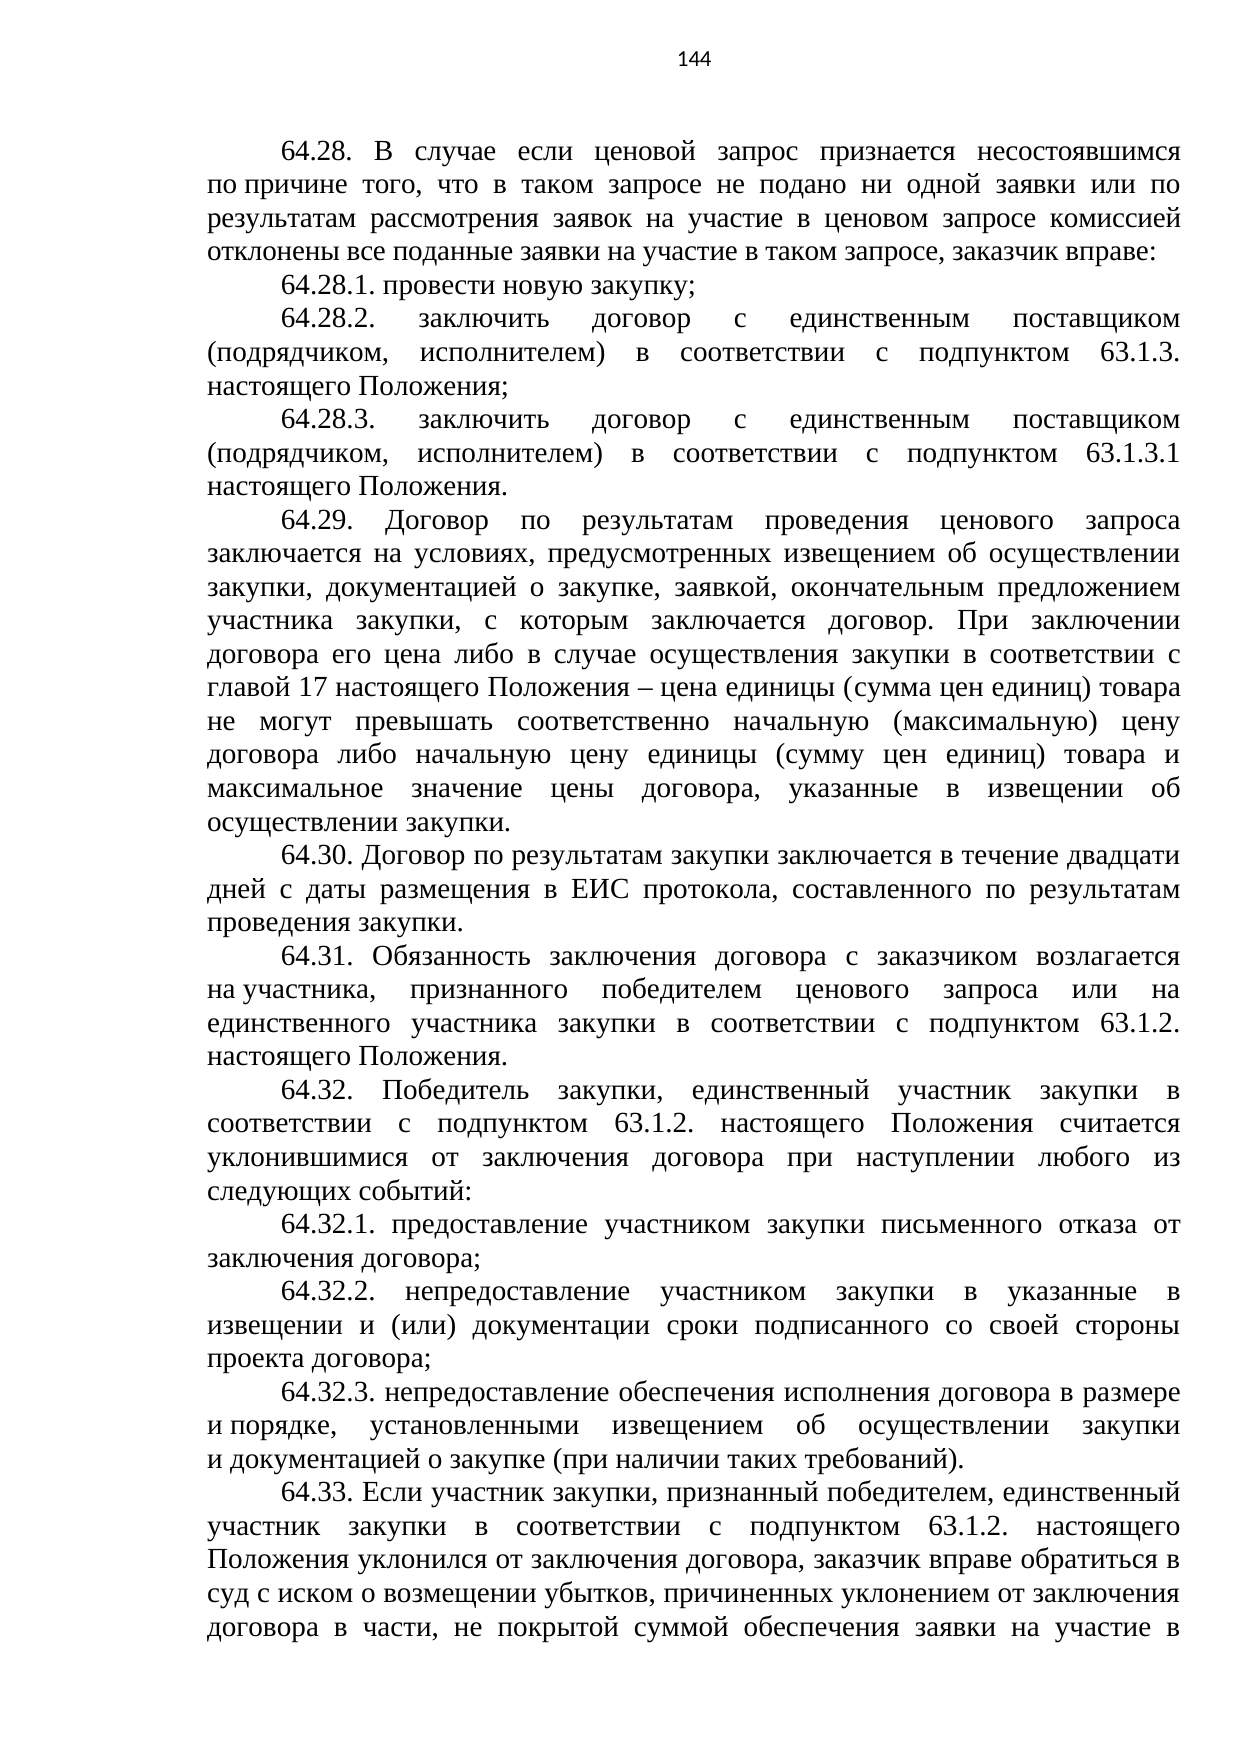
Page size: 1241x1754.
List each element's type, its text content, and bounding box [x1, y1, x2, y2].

text 64.32. Победитель закупки, единственный участник закупки в соответствии с подпунктом 63.1.2. настоящего Положения считается уклонившимися от заключения договора при наступлении любого из следующих событий: [207, 1072, 1181, 1206]
text 64.32.3. непредоставление обеспечения исполнения договора в размере и порядке, установленными извещением об осуществлении закупки и документацией о закупке (при наличии таких требований). [207, 1374, 1181, 1474]
text 64.30. Договор по результатам закупки заключается в течение двадцати дней с даты размещения в ЕИС протокола, составленного по результатам проведения закупки. [207, 837, 1181, 938]
text 64.28.1. провести новую закупку; [207, 267, 1181, 301]
text 64.31. Обязанность заключения договора с заказчиком возлагается на участника, признанного победителем ценового запроса или на единственного участника закупки в соответствии с подпунктом 63.1.2. настоящего Положения. [207, 938, 1181, 1072]
text 64.32.2. непредоставление участником закупки в указанные в извещении и (или) документации сроки подписанного со своей стороны проекта договора; [207, 1273, 1181, 1374]
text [207, 1474, 1181, 1642]
text 64.28.2. заключить договор с единственным поставщиком (подрядчиком, исполнителем) в соответствии с подпунктом 63.1.3. настоящего Положения; [207, 301, 1181, 401]
text 64.28. В случае если ценовой запрос признается несостоявшимся по причине того, что в таком запросе не подано ни одной заявки или по результатам рассмотрения заявок на участие в ценовом запросе комиссией отклонены все поданные заявки на участие в таком запросе, заказчик вправе: [207, 133, 1181, 267]
text 64.32.1. предоставление участником закупки письменного отказа от заключения договора; [207, 1206, 1181, 1273]
text 64.28.3. заключить договор с единственным поставщиком (подрядчиком, исполнителем) в соответствии с подпунктом 63.1.3.1 настоящего Положения. [207, 401, 1181, 502]
text 64.29. Договор по результатам проведения ценового запроса заключается на условиях, предусмотренных извещением об осуществлении закупки, документацией о закупке, заявкой, окончательным предложением участника закупки, с которым заключается договор. При заключении договора его цена либо в случае осуществления закупки в соответствии с главой 17 настоящего Положения – цена единицы (сумма цен единиц) товара не могут превышать соответственно начальную (максимальную) цену договора либо начальную цену единицы (сумму цен единиц) товара и максимальное значение цены договора, указанные в извещении об осуществлении закупки. [207, 502, 1181, 837]
